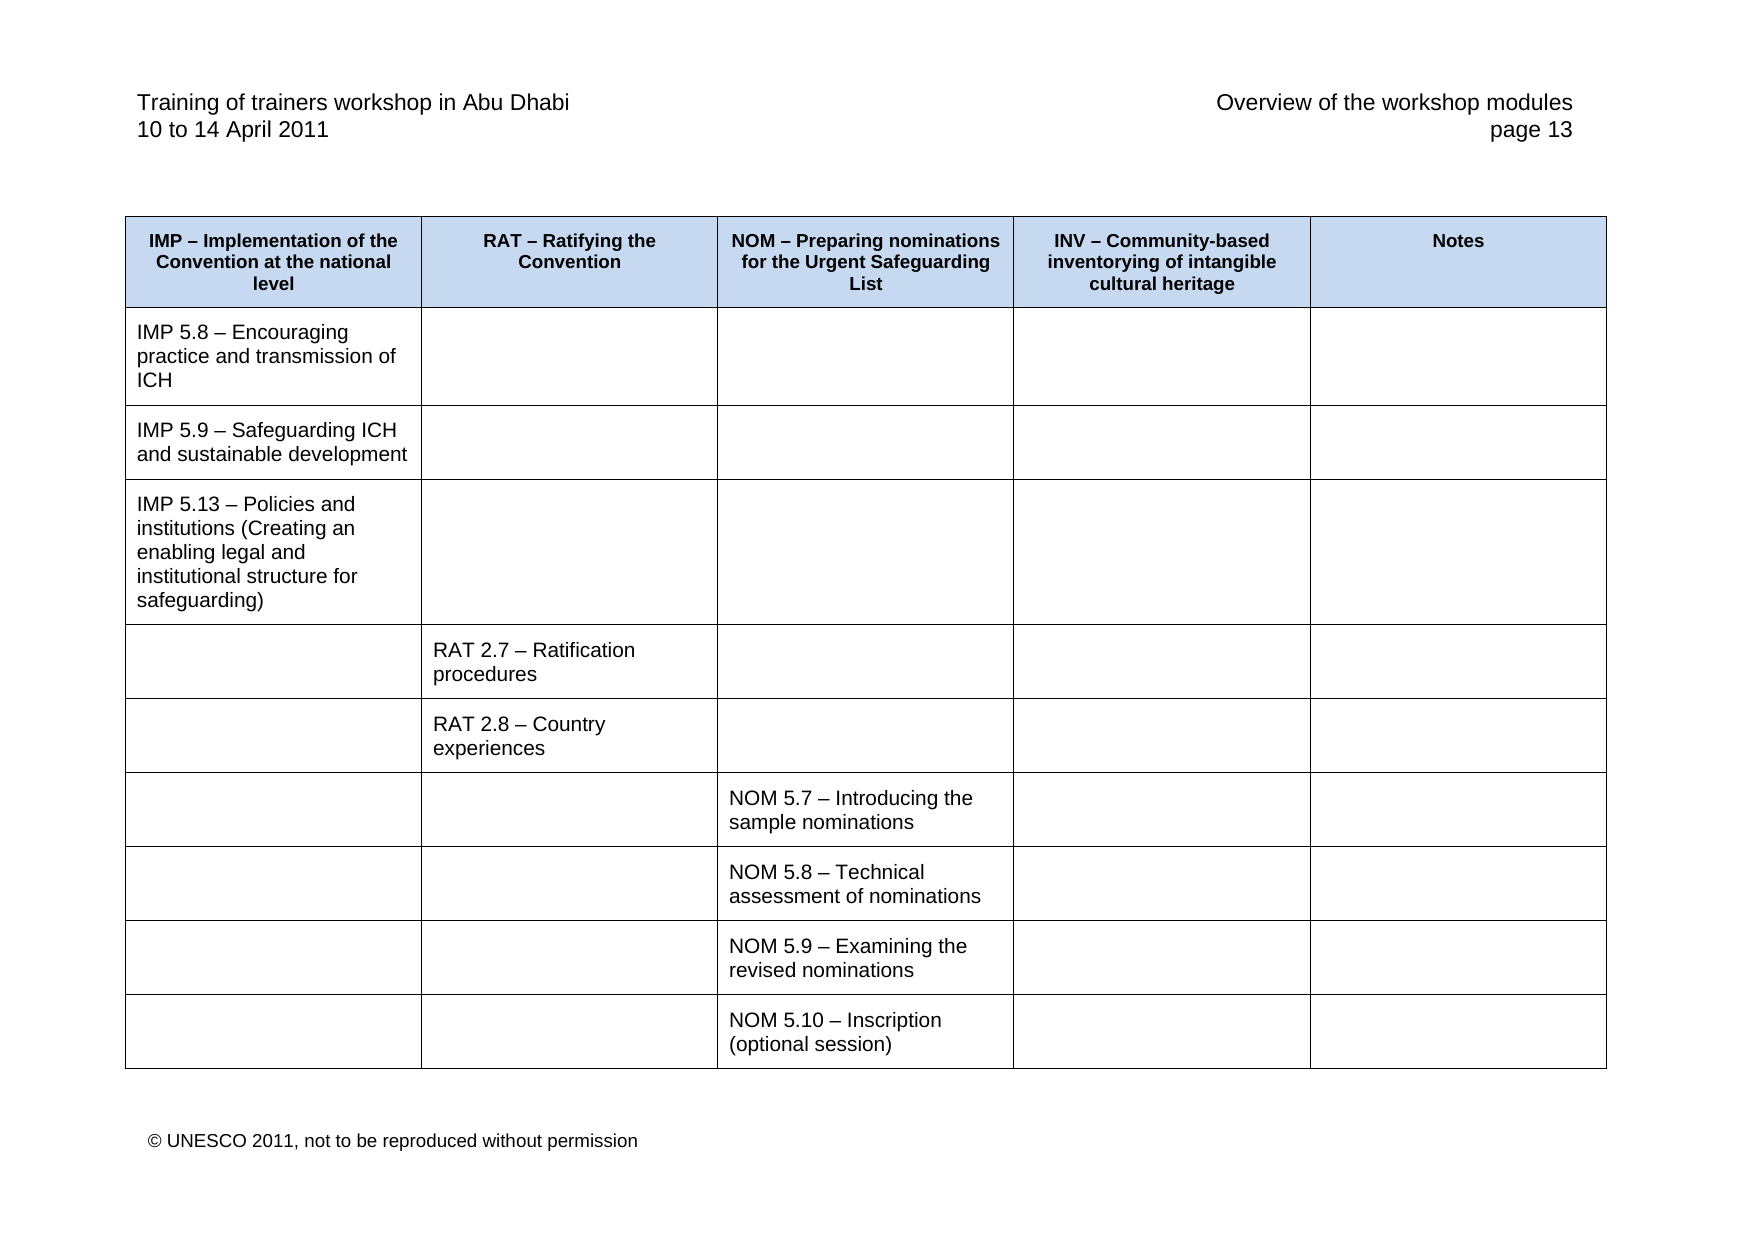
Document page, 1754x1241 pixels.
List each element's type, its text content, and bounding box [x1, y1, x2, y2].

table_cell [422, 847, 717, 920]
table_cell IMP 5.13 – Policies and institutions (Creating an enabling legal and institutional structure for safeguarding) [126, 480, 421, 624]
table_cell [1014, 995, 1310, 1068]
table_cell [1014, 921, 1310, 994]
table_cell [422, 308, 717, 404]
table_cell [718, 625, 1013, 698]
table_cell [1014, 406, 1310, 478]
table_cell RAT 2.7 – Ratification procedures [422, 625, 717, 698]
table_cell [1311, 921, 1606, 994]
table_header INV – Community-based inventorying of intangible cultural heritage [1014, 217, 1310, 307]
table_cell [126, 773, 421, 846]
table_cell [126, 847, 421, 920]
table_header IMP – Implementation of the Convention at the national level [126, 217, 421, 307]
table_cell NOM 5.9 – Examining the revised nominations [718, 921, 1013, 994]
table_cell [1014, 699, 1310, 772]
table_cell [718, 699, 1013, 772]
table_cell [718, 480, 1013, 624]
table_cell RAT 2.8 – Country experiences [422, 699, 717, 772]
table_cell [1311, 480, 1606, 624]
table_header RAT – Ratifying the Convention [422, 217, 717, 307]
table_cell [1311, 699, 1606, 772]
table_cell IMP 5.8 – Encouraging practice and transmission of ICH [126, 308, 421, 404]
table_cell [422, 480, 717, 624]
table_cell [1311, 625, 1606, 698]
table_cell [126, 921, 421, 994]
table_cell [1311, 995, 1606, 1068]
table_cell [1311, 847, 1606, 920]
table_cell [1014, 625, 1310, 698]
table_cell [1014, 773, 1310, 846]
table_cell [1014, 480, 1310, 624]
table_cell [126, 699, 421, 772]
table_cell [1014, 847, 1310, 920]
table_cell IMP 5.9 – Safeguarding ICH and sustainable development [126, 406, 421, 478]
table_header NOM – Preparing nominations for the Urgent Safeguarding List [718, 217, 1013, 307]
table_cell [718, 308, 1013, 404]
table_cell [422, 921, 717, 994]
table_cell NOM 5.10 – Inscription (optional session) [718, 995, 1013, 1068]
table_cell NOM 5.7 – Introducing the sample nominations [718, 773, 1013, 846]
table_cell [1311, 406, 1606, 478]
table_cell [1311, 308, 1606, 404]
table_cell [126, 995, 421, 1068]
table_cell [422, 406, 717, 478]
table_cell [718, 406, 1013, 478]
table_cell [126, 625, 421, 698]
table_cell [422, 773, 717, 846]
table_cell [1311, 773, 1606, 846]
table_cell [422, 995, 717, 1068]
table_cell NOM 5.8 – Technical assessment of nominations [718, 847, 1013, 920]
table_cell [1014, 308, 1310, 404]
table_header Notes [1311, 217, 1606, 307]
